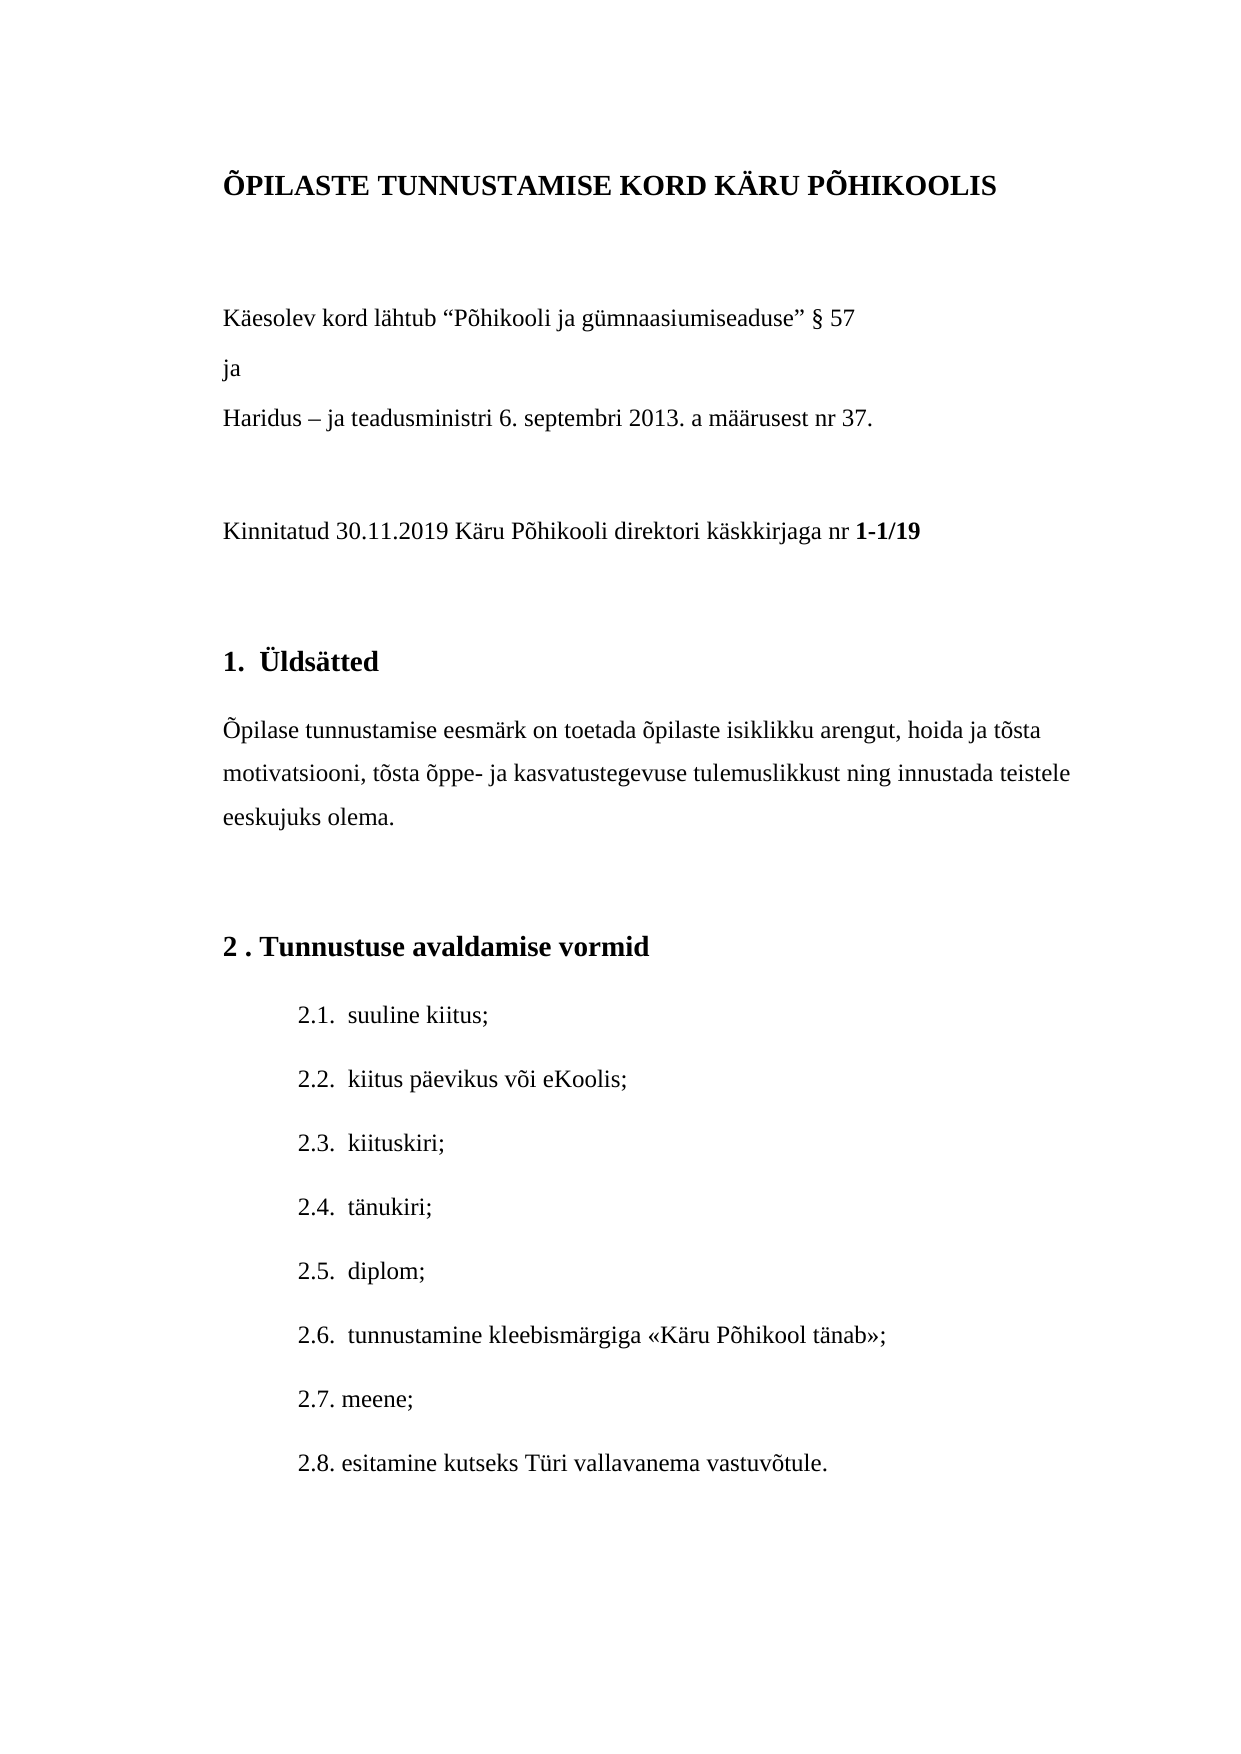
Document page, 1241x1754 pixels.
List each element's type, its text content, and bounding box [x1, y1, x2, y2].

text ja [223, 353, 1093, 382]
text Haridus – ja teadusministri 6. septembri 2013. a määrusest nr 37. [223, 403, 1093, 431]
text 1. Üldsätted [223, 644, 1093, 678]
text 2.3. kiituskiri; [223, 1128, 1093, 1157]
text 2.2. kiitus päevikus või eKoolis; [223, 1064, 1093, 1093]
text 2.8. esitamine kutseks Türi vallavanema vastuvõtule. [223, 1448, 1093, 1477]
text Õpilase tunnustamise eesmärk on toetada õpilaste isiklikku arengut, hoida ja tõsta motivatsiooni, tõsta õppe- ja kasvatustegevuse tulemuslikkust ning innustada teistele eeskujuks olema. [223, 715, 1093, 830]
text 2.5. diplom; [223, 1256, 1093, 1285]
text 2.4. tänukiri; [223, 1192, 1093, 1221]
text ÕPILASTE TUNNUSTAMISE KORD KÄRU PÕHIKOOLIS [223, 168, 1093, 202]
text 2.6. tunnustamine kleebismärgiga «Käru Põhikool tänab»; [223, 1320, 1093, 1349]
text 2.1. suuline kiitus; [223, 1001, 1093, 1029]
text Kinnitatud 30.11.2019 Käru Põhikooli direktori käskkirjaga nr 1-1/19 [223, 516, 1093, 545]
text Käesolev kord lähtub “Põhikooli ja gümnaasiumiseaduse” § 57 [223, 303, 1093, 332]
text 2.7. meene; [223, 1384, 1093, 1413]
text 2 . Tunnustuse avaldamise vormid [223, 929, 1093, 963]
